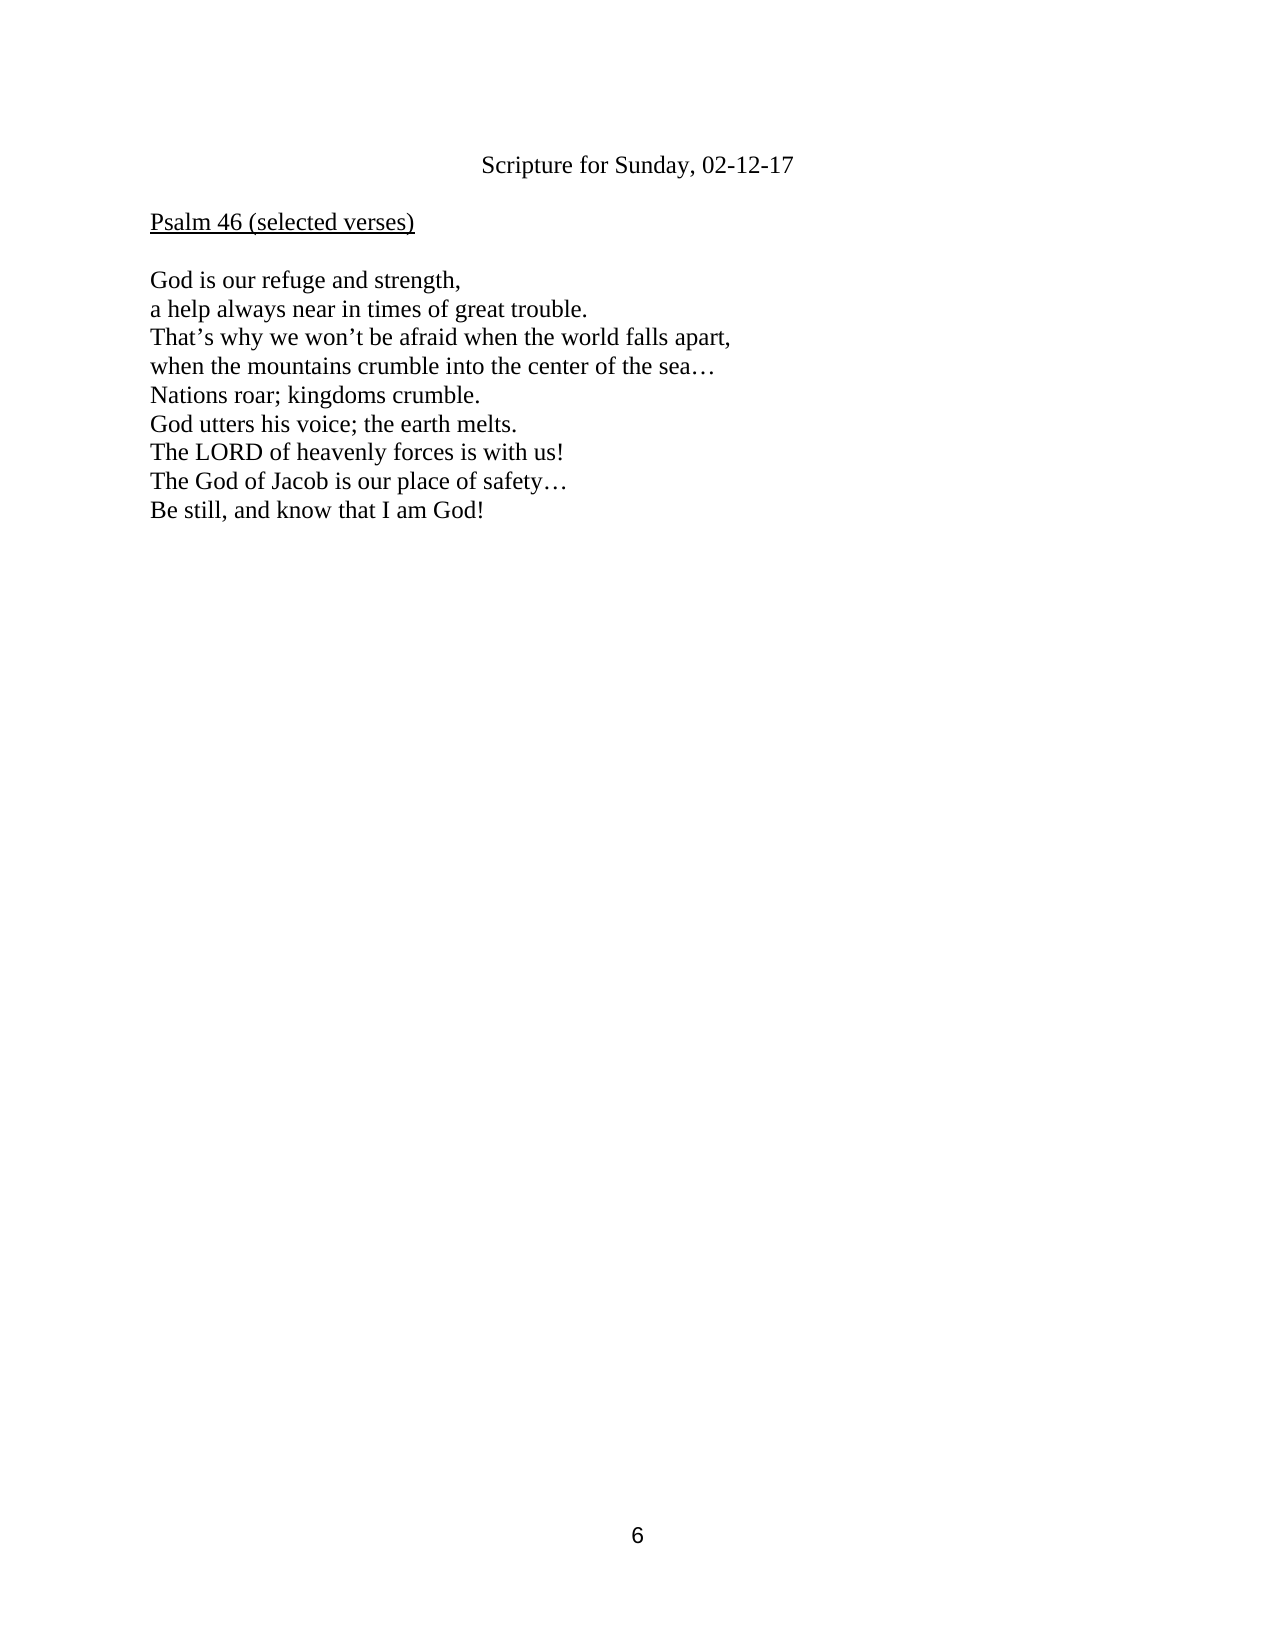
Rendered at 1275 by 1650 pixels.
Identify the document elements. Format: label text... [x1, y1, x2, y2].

text Scripture for Sunday, 02-12-17 [150, 150, 1125, 179]
text The God of Jacob is our place of safety… [150, 466, 1125, 495]
text Psalm 46 (selected verses) [150, 207, 1125, 236]
text God utters his voice; the earth melts. [150, 409, 1125, 437]
text The LORD of heavenly forces is with us! [150, 437, 1125, 466]
text That’s why we won’t be afraid when the world falls apart, [150, 322, 1125, 351]
text Be still, and know that I am God! [150, 495, 1125, 524]
text a help always near in times of great trouble. [150, 294, 1125, 322]
text when the mountains crumble into the center of the sea… [150, 351, 1125, 380]
text God is our refuge and strength, [150, 265, 1125, 294]
text Nations roar; kingdoms crumble. [150, 380, 1125, 409]
